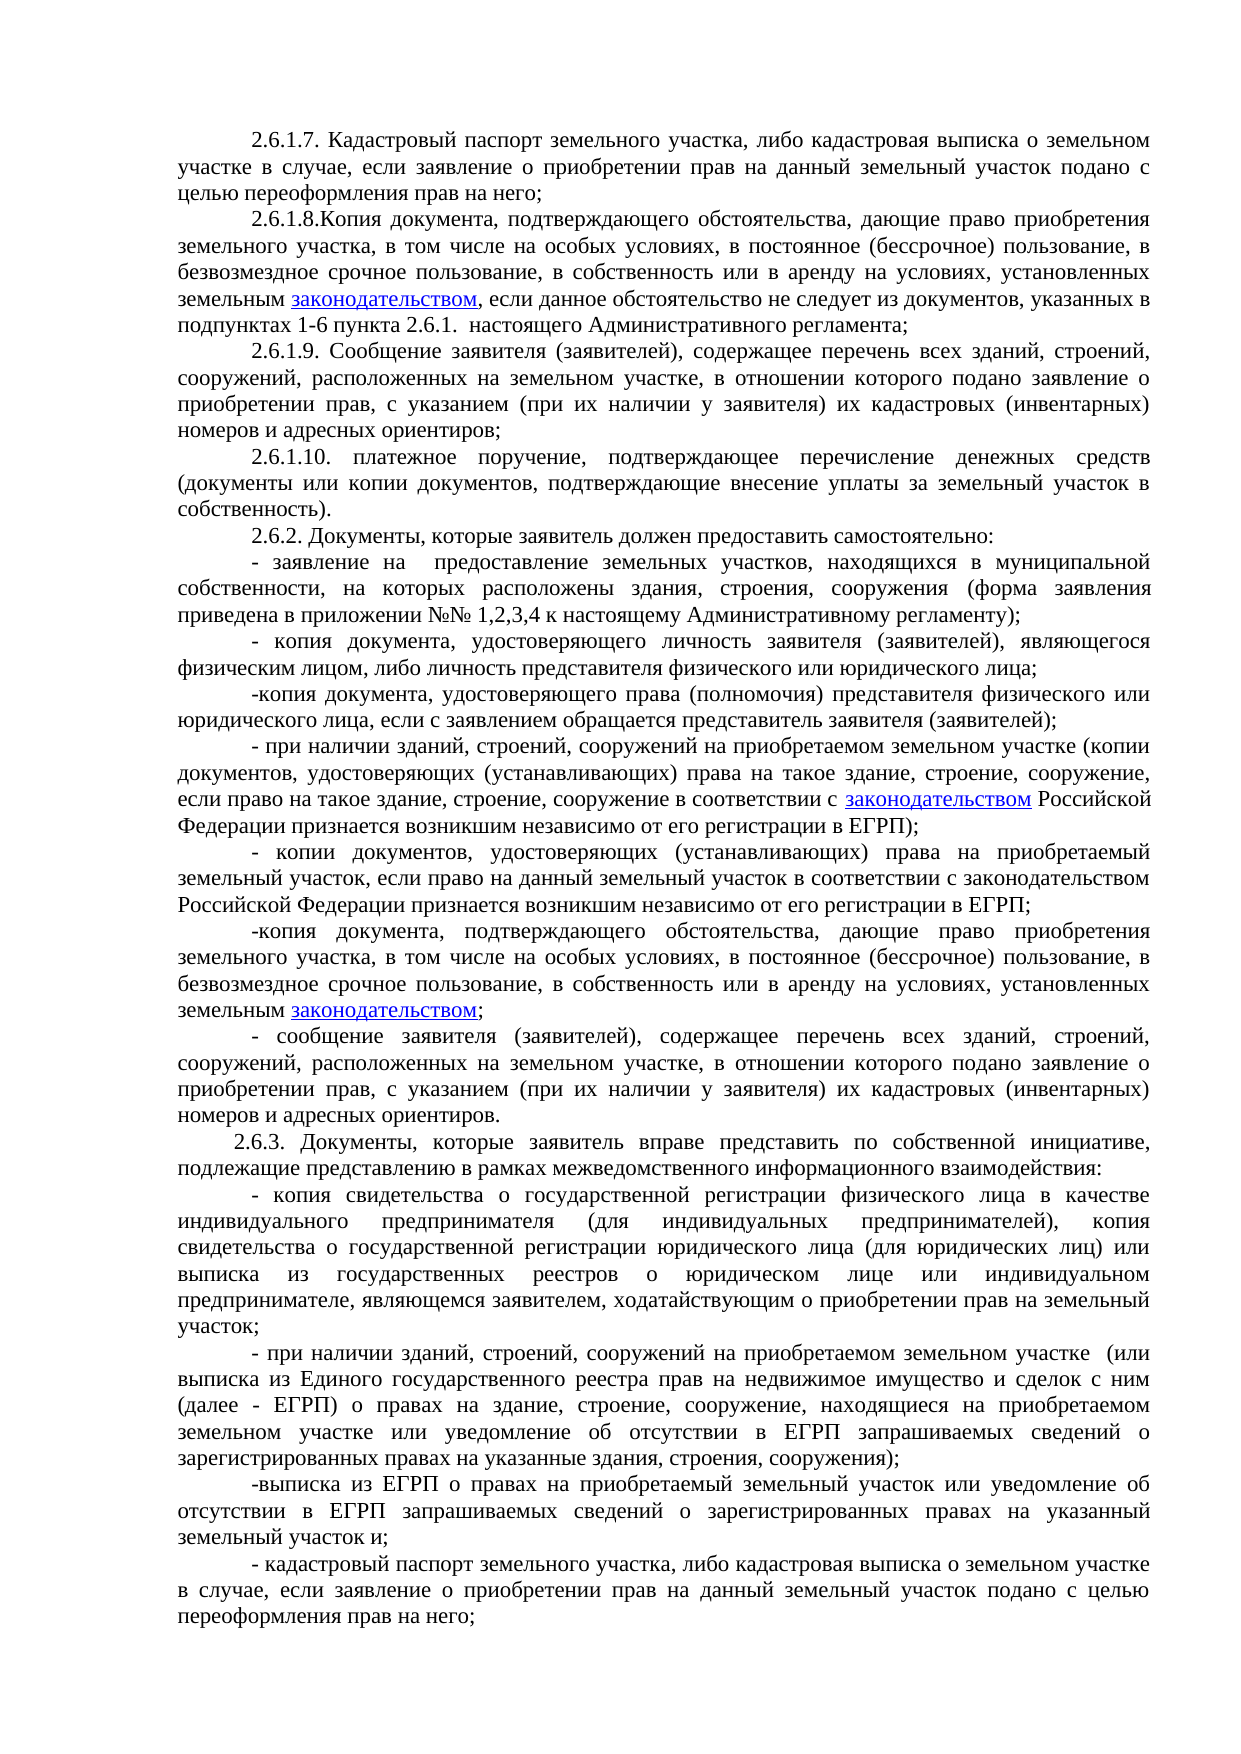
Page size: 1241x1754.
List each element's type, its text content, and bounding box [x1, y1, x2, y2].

text -выписка из ЕГРП о правах на приобретаемый земельный участок или уведомление об отсутствии в ЕГРП запрашиваемых сведений о зарегистрированных правах на указанный земельный участок и; [177, 1471, 1152, 1549]
text - копии документов, удостоверяющих (устанавливающих) права на приобретаемый земельный участок, если право на данный земельный участок в соответствии с законодательством Российской Федерации признается возникшим независимо от его регистрации в ЕГРП; [177, 838, 1152, 917]
text - при наличии зданий, строений, сооружений на приобретаемом земельном участке (копии документов, удостоверяющих (устанавливающих) права на такое здание, строение, сооружение, если право на такое здание, строение, сооружение в соответствии с законодательством Российской Федерации признается возникшим независимо от его регистрации в ЕГРП); [177, 733, 1152, 838]
text 2.6.2. Документы, которые заявитель должен предоставить самостоятельно: [177, 522, 1152, 548]
text -копия документа, подтверждающего обстоятельства, дающие право приобретения земельного участка, в том числе на особых условиях, в постоянное (бессрочное) пользование, в безвозмездное срочное пользование, в собственность или в аренду на условиях, установленных земельным законодательством; [177, 917, 1152, 1022]
text 2.6.3. Документы, которые заявитель вправе представить по собственной инициативе, подлежащие представлению в рамках межведомственного информационного взаимодействия: [177, 1128, 1152, 1181]
text - копия документа, удостоверяющего личность заявителя (заявителей), являющегося физическим лицом, либо личность представителя физического или юридического лица; [177, 627, 1152, 680]
text - копия свидетельства о государственной регистрации физического лица в качестве индивидуального предпринимателя (для индивидуальных предпринимателей), копия свидетельства о государственной регистрации юридического лица (для юридических лиц) или выписка из государственных реестров о юридическом лице или индивидуальном предпринимателе, являющемся заявителем, ходатайствующим о приобретении прав на земельный участок; [177, 1181, 1152, 1339]
text 2.6.1.8.Копия документа, подтверждающего обстоятельства, дающие право приобретения земельного участка, в том числе на особых условиях, в постоянное (бессрочное) пользование, в безвозмездное срочное пользование, в собственность или в аренду на условиях, установленных земельным законодательством, если данное обстоятельство не следует из документов, указанных в подпунктах 1-6 пункта 2.6.1. настоящего Административного регламента; [177, 206, 1152, 337]
text - кадастровый паспорт земельного участка, либо кадастровая выписка о земельном участке в случае, если заявление о приобретении прав на данный земельный участок подано с целью переоформления прав на него; [177, 1549, 1152, 1629]
text - заявление на предоставление земельных участков, находящихся в муниципальной собственности, на которых расположены здания, строения, сооружения (форма заявления приведена в приложении №№ 1,2,3,4 к настоящему Административному регламенту); [177, 548, 1152, 627]
text -копия документа, удостоверяющего права (полномочия) представителя физического или юридического лица, если с заявлением обращается представитель заявителя (заявителей); [177, 680, 1152, 733]
text - сообщение заявителя (заявителей), содержащее перечень всех зданий, строений, сооружений, расположенных на земельном участке, в отношении которого подано заявление о приобретении прав, с указанием (при их наличии у заявителя) их кадастровых (инвентарных) номеров и адресных ориентиров. [177, 1022, 1152, 1128]
text 2.6.1.9. Сообщение заявителя (заявителей), содержащее перечень всех зданий, строений, сооружений, расположенных на земельном участке, в отношении которого подано заявление о приобретении прав, с указанием (при их наличии у заявителя) их кадастровых (инвентарных) номеров и адресных ориентиров; [177, 337, 1152, 443]
text 2.6.1.10. платежное поручение, подтверждающее перечисление денежных средств (документы или копии документов, подтверждающие внесение уплаты за земельный участок в собственность). [177, 443, 1152, 522]
text - при наличии зданий, строений, сооружений на приобретаемом земельном участке (или выписка из Единого государственного реестра прав на недвижимое имущество и сделок с ним (далее - ЕГРП) о правах на здание, строение, сооружение, находящиеся на приобретаемом земельном участке или уведомление об отсутствии в ЕГРП запрашиваемых сведений о зарегистрированных правах на указанные здания, строения, сооружения); [177, 1339, 1152, 1471]
text 2.6.1.7. Кадастровый паспорт земельного участка, либо кадастровая выписка о земельном участке в случае, если заявление о приобретении прав на данный земельный участок подано с целью переоформления прав на него; [177, 126, 1152, 206]
